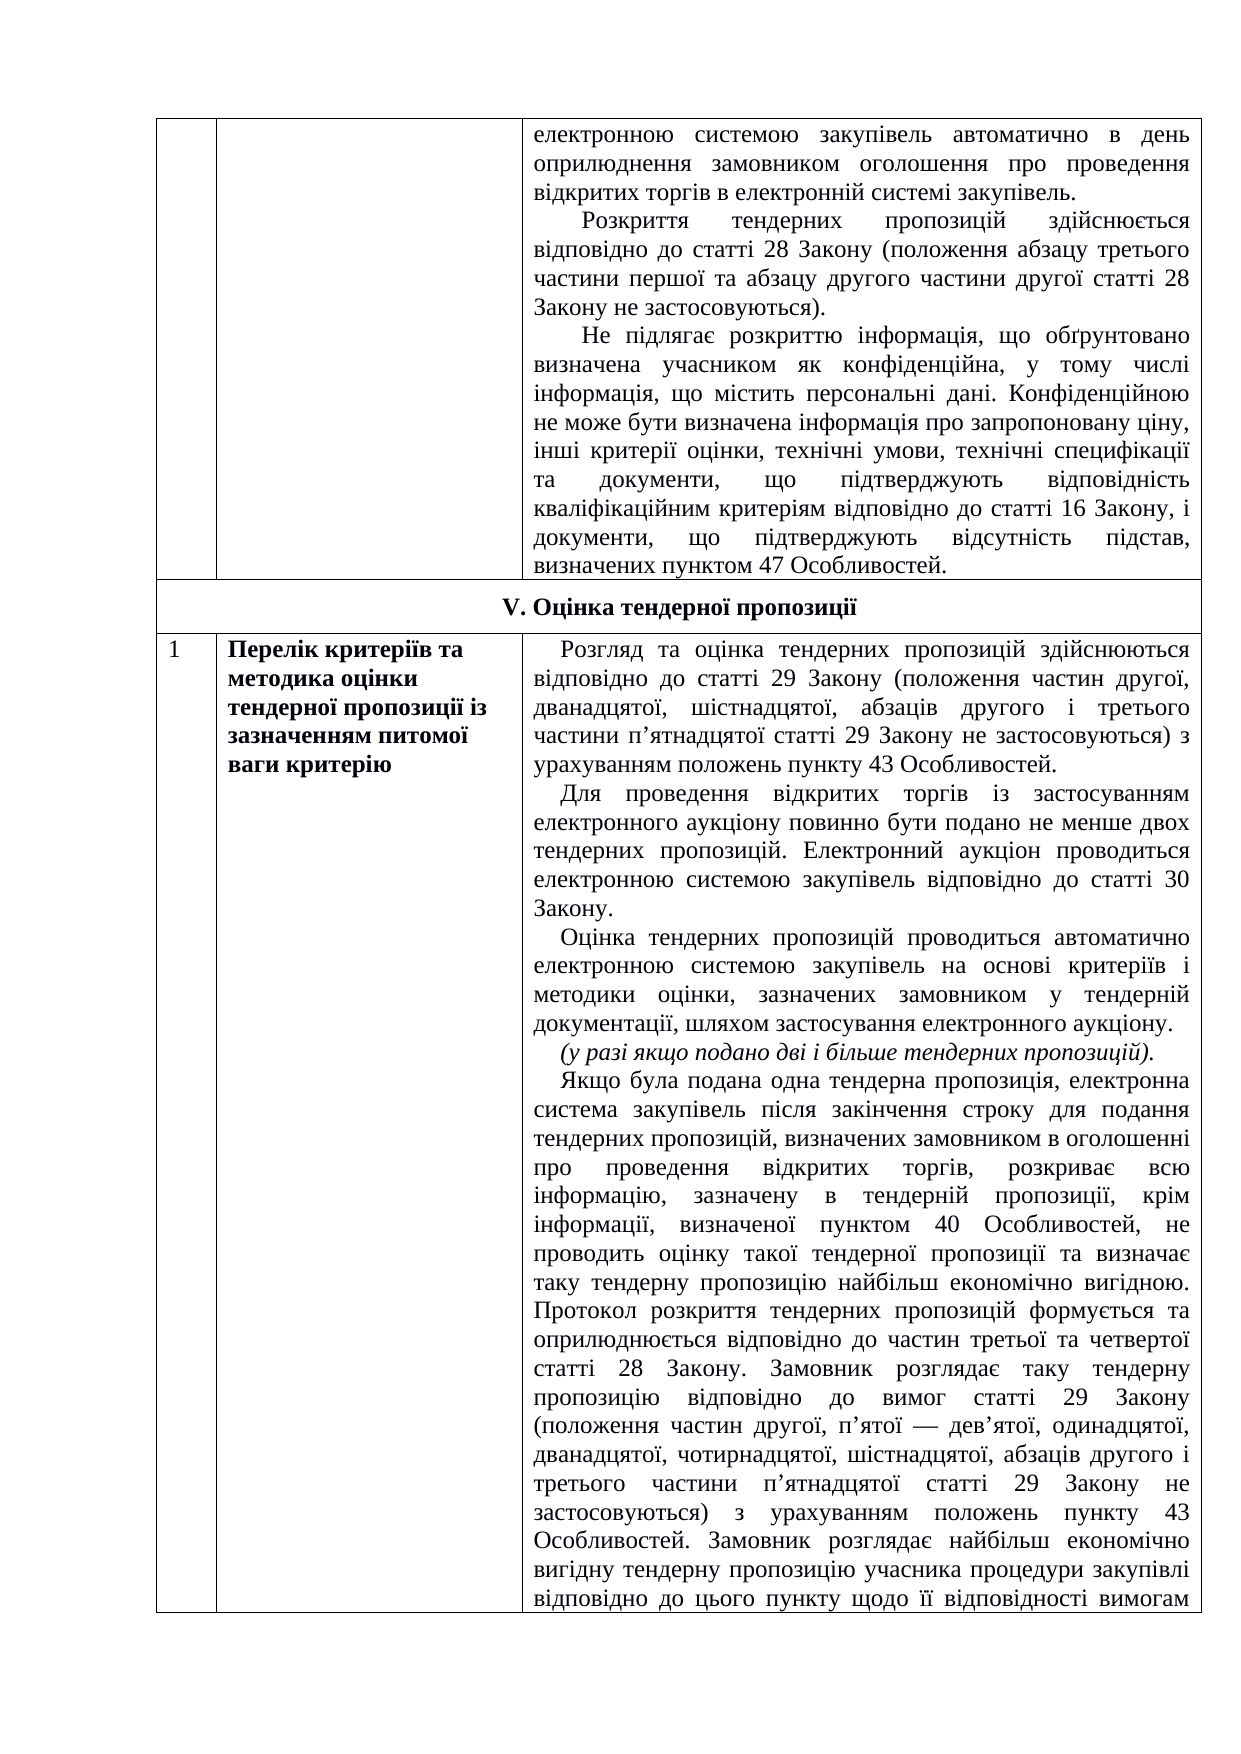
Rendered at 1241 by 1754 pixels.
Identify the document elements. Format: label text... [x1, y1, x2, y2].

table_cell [523, 119, 1201, 579]
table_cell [523, 634, 1201, 1612]
table_cell 1 [157, 634, 216, 1612]
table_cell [217, 119, 522, 579]
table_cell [217, 634, 522, 1612]
table_cell V. Оцінка тендерної пропозиції [157, 580, 1201, 633]
table_cell 2 [157, 119, 216, 579]
